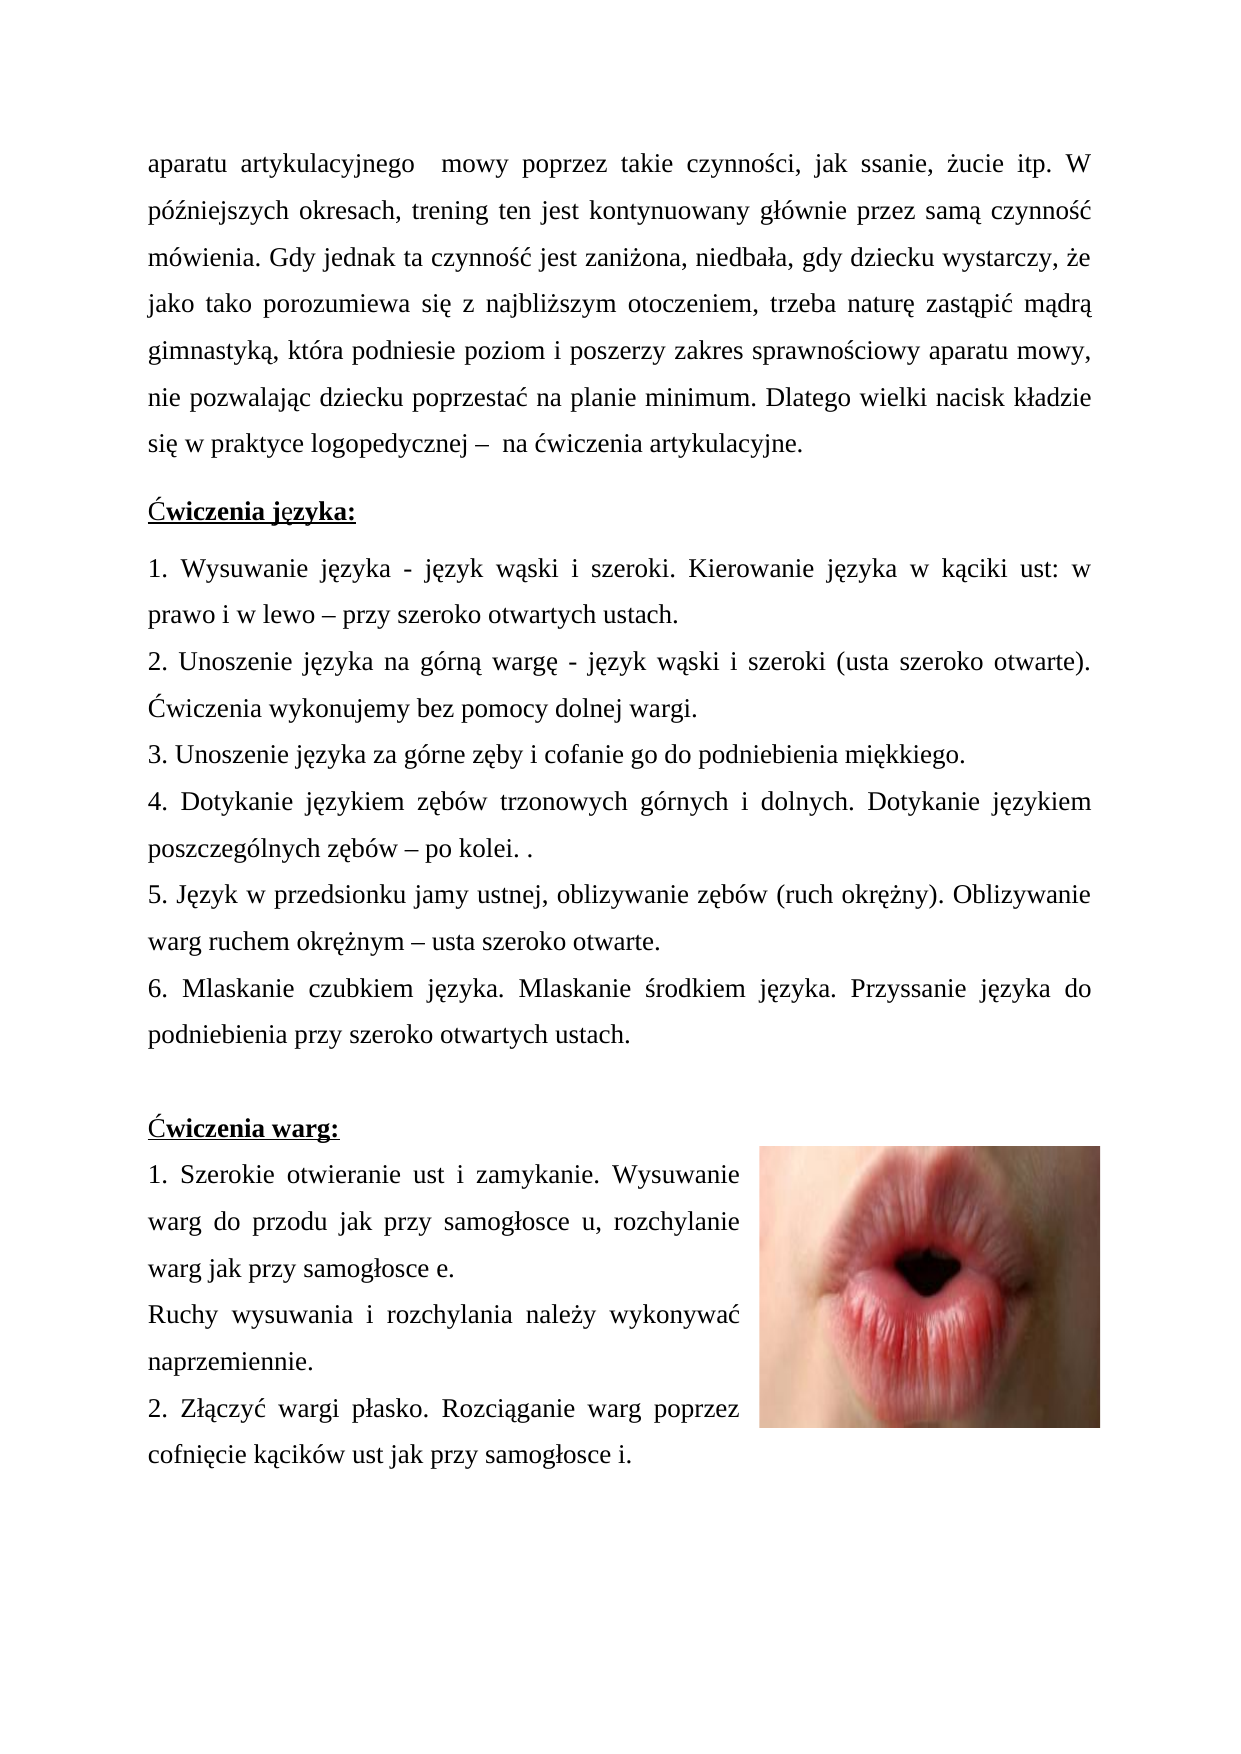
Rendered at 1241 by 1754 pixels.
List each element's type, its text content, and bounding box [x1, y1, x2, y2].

text 5. Język w przedsionku jamy ustnej, oblizywanie zębów (ruch okrężny). Oblizywanie warg ruchem okrężnym – usta szeroko otwarte. [148, 878, 1093, 956]
picture [759, 1146, 1100, 1428]
text 1. Wysuwanie języka - język wąski i szeroki. Kierowanie języka w kąciki ust: w prawo i w lewo – przy szeroko otwartych ustach. [148, 552, 1093, 629]
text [148, 148, 1093, 459]
text Ćwiczenia języka: [148, 495, 1093, 526]
text 3. Unoszenie języka za górne zęby i cofanie go do podniebienia miękkiego. [148, 738, 1093, 769]
text 2. Złączyć wargi płasko. Rozciąganie warg poprzez cofnięcie kącików ust jak przy samogłosce i. [148, 1392, 1093, 1469]
text 2. Unoszenie języka na górną wargę - język wąski i szeroki (usta szeroko otwarte). Ćwiczenia wykonujemy bez pomocy dolnej wargi. [148, 645, 1093, 723]
text 6. Mlaskanie czubkiem języka. Mlaskanie środkiem języka. Przyssanie języka do podniebienia przy szeroko otwartych ustach. [148, 972, 1093, 1049]
text 1. Szerokie otwieranie ust i zamykanie. Wysuwanie warg do przodu jak przy samogłosce u, rozchylanie warg jak przy samogłosce e. [148, 1158, 759, 1283]
text Ćwiczenia warg: [148, 1112, 1093, 1143]
text Ruchy wysuwania i rozchylania należy wykonywać naprzemiennie. [148, 1298, 759, 1376]
text 4. Dotykanie językiem zębów trzonowych górnych i dolnych. Dotykanie językiem poszczególnych zębów – po kolei. . [148, 785, 1093, 863]
